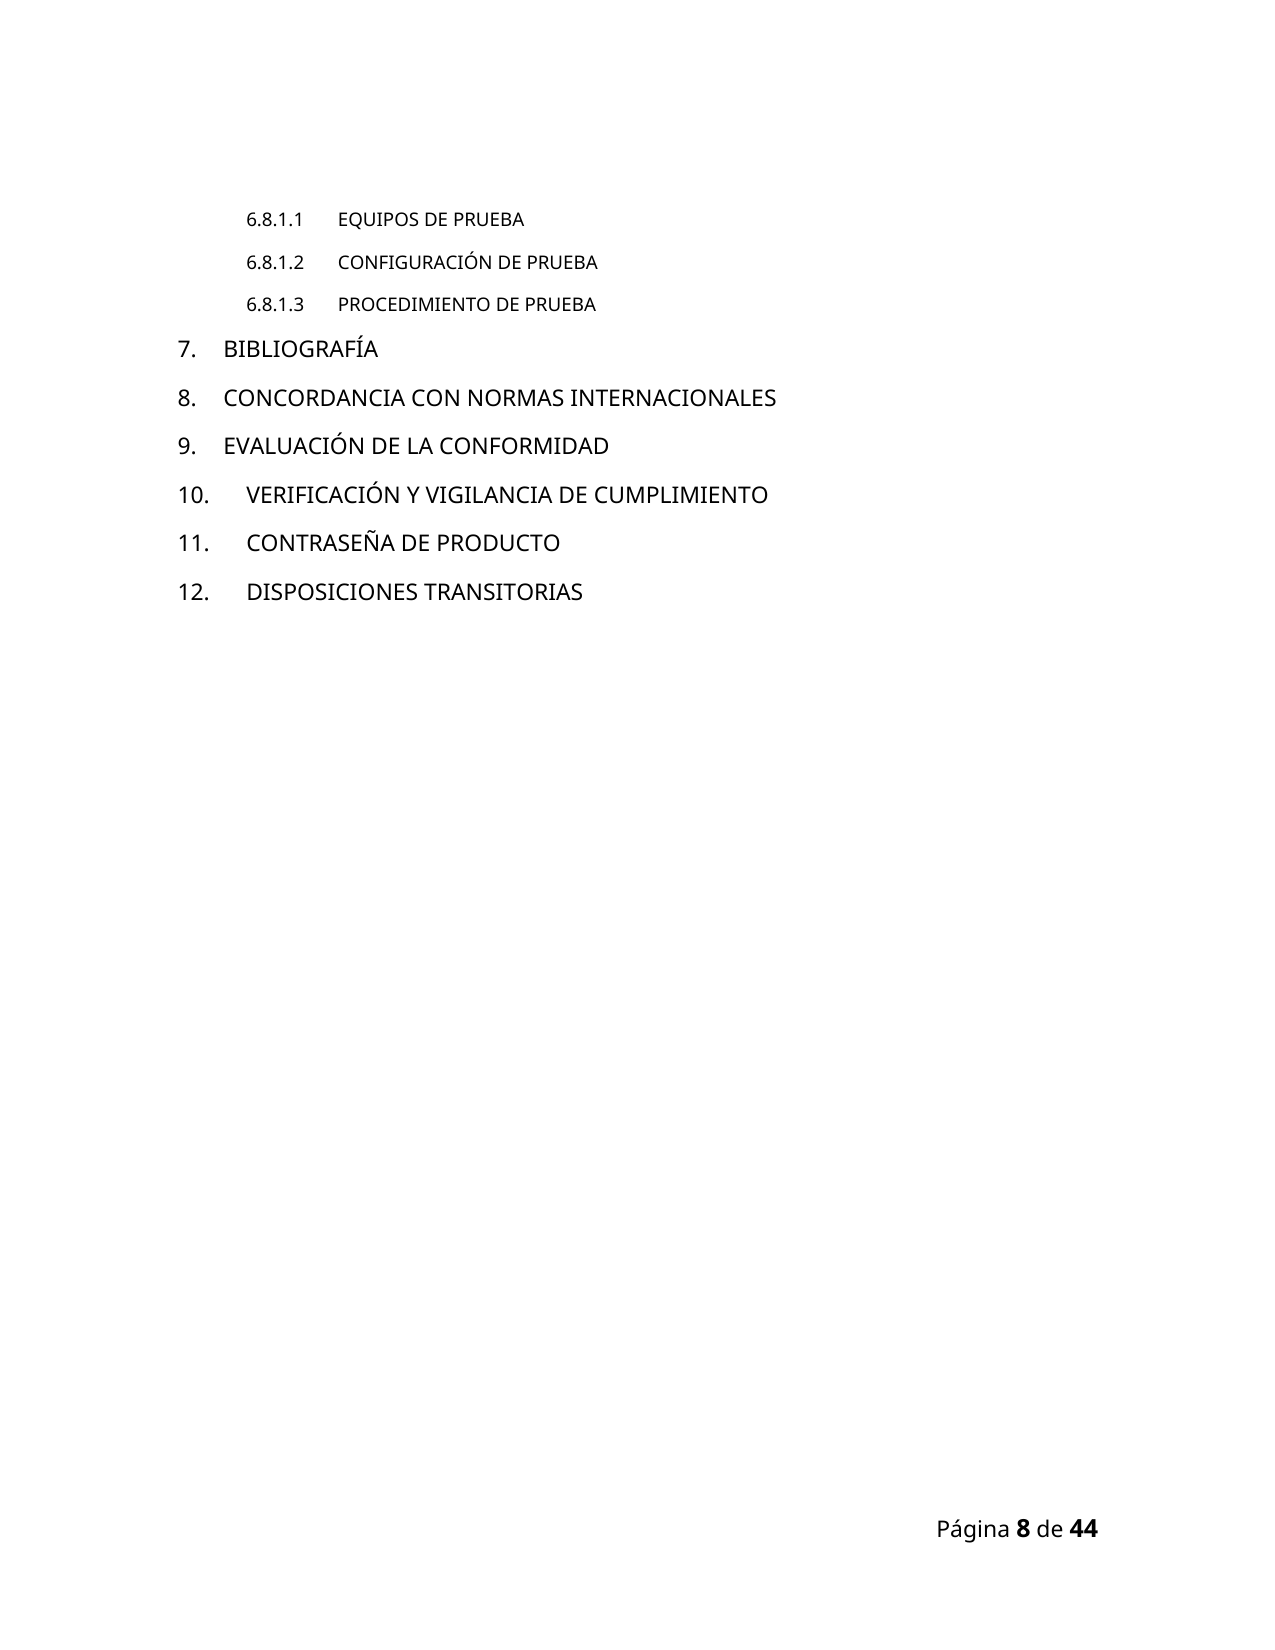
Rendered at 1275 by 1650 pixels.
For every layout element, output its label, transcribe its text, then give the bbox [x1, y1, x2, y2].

text 7. BIBLIOGRAFÍA [177, 333, 1098, 364]
text 10. VERIFICACIÓN Y VIGILANCIA DE CUMPLIMIENTO [177, 479, 1098, 510]
text 6.8.1.3 PROCEDIMIENTO DE PRUEBA [246, 291, 1098, 317]
text 6.8.1.2 CONFIGURACIÓN DE PRUEBA [246, 249, 1098, 274]
text 6.8.1.1 EQUIPOS DE PRUEBA [246, 207, 1098, 232]
text 9. EVALUACIÓN DE LA CONFORMIDAD [177, 430, 1098, 461]
text 12. DISPOSICIONES TRANSITORIAS [177, 576, 1098, 607]
text 11. CONTRASEÑA DE PRODUCTO [177, 527, 1098, 558]
text 8. CONCORDANCIA CON NORMAS INTERNACIONALES [177, 382, 1098, 413]
